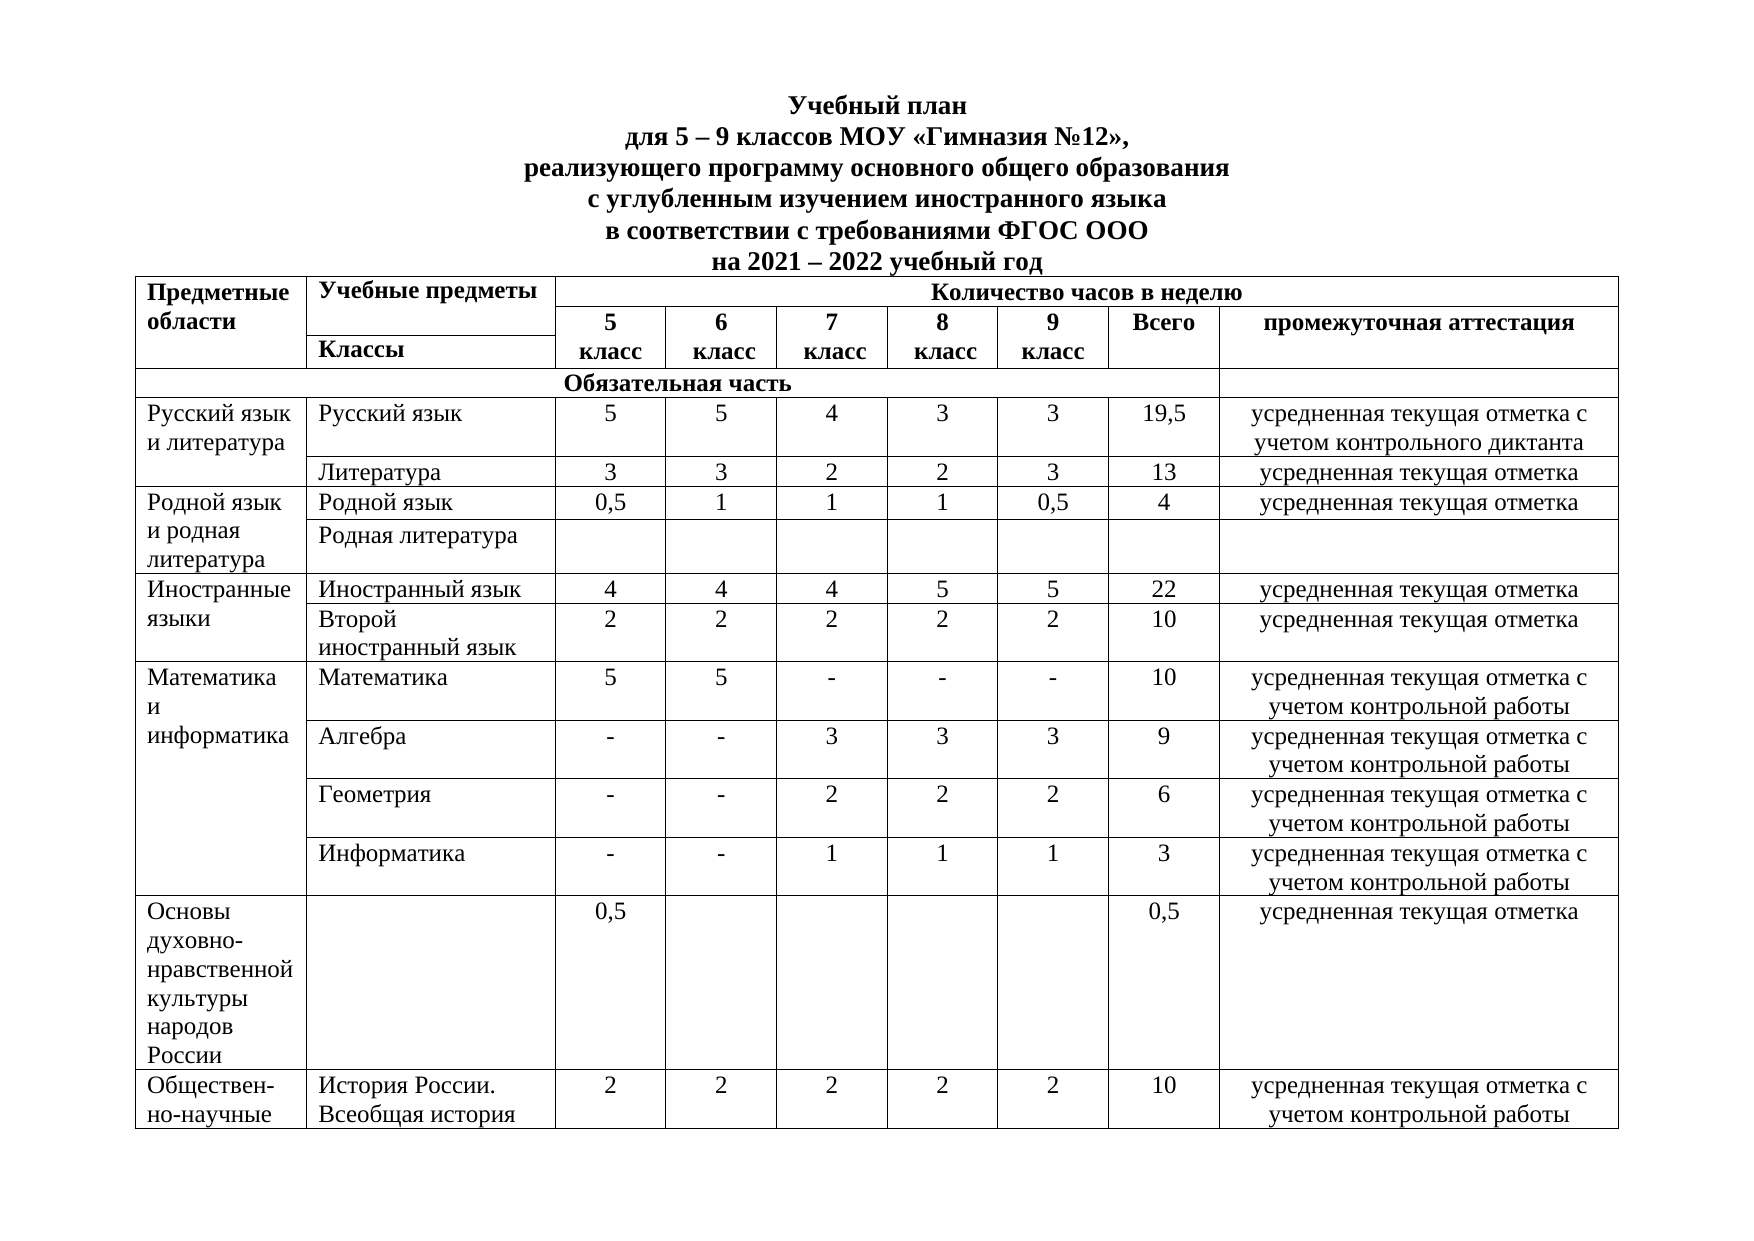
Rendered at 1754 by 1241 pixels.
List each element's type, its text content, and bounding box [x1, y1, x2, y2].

table_cell 1 [888, 838, 997, 895]
table_cell 5 класс [556, 307, 665, 367]
table_cell [777, 520, 887, 573]
table_cell 2 [777, 1070, 887, 1127]
table_cell [998, 896, 1108, 1069]
table_cell [1220, 520, 1618, 573]
table_cell 2 [777, 604, 887, 661]
table_cell - [556, 838, 665, 895]
table_cell 0,5 [1109, 896, 1219, 1069]
table_cell 5 [666, 662, 776, 720]
table_cell Основы духовно-нравственной культуры народов России [136, 896, 306, 1069]
table_cell усредненная текущая отметка с учетом контрольной работы [1220, 721, 1618, 778]
table_cell [1109, 520, 1219, 573]
table_cell 1 [777, 838, 887, 895]
table_cell 4 [777, 574, 887, 603]
table_cell Классы [307, 336, 555, 367]
table_cell Информатика [307, 838, 555, 895]
table_cell [777, 896, 887, 1069]
table_cell 6 класс [666, 307, 776, 367]
table_cell 2 [888, 1070, 997, 1127]
table_cell 3 [998, 457, 1108, 486]
table_cell [556, 520, 665, 573]
table_cell 1 [777, 487, 887, 519]
table_cell 10 [1109, 604, 1219, 661]
table_cell 5 [998, 574, 1108, 603]
table_cell [666, 520, 776, 573]
table_cell 3 [888, 398, 997, 456]
table_cell 0,5 [556, 487, 665, 519]
table_cell 2 [998, 779, 1108, 837]
table_cell Второй иностранный язык [307, 604, 555, 661]
table_cell 2 [666, 604, 776, 661]
text реализующего программу основного общего образования [118, 151, 1636, 182]
table_cell - [888, 662, 997, 720]
table_cell Обязательная часть [136, 369, 1219, 397]
table_cell 13 [1109, 457, 1219, 486]
table_cell - [556, 721, 665, 778]
table_cell 2 [666, 1070, 776, 1127]
table_cell [666, 896, 776, 1069]
text Учебный план [118, 89, 1636, 120]
table_cell Всего [1109, 307, 1219, 367]
table_cell 10 [1109, 662, 1219, 720]
table_cell - [556, 779, 665, 837]
table_cell усредненная текущая отметка с учетом контрольного диктанта [1220, 398, 1618, 456]
table_cell - [777, 662, 887, 720]
table_cell промежуточная аттестация [1220, 307, 1618, 367]
table_header Количество часов в неделю [556, 277, 1618, 306]
table_cell 3 [1109, 838, 1219, 895]
table_cell усредненная текущая отметка [1220, 457, 1618, 486]
table_header Предметные области [136, 277, 306, 367]
table_cell усредненная текущая отметка [1220, 896, 1618, 1069]
table_cell [1220, 369, 1618, 397]
table_cell 5 [556, 398, 665, 456]
table_cell 2 [777, 457, 887, 486]
table_cell 3 [888, 721, 997, 778]
table_header Учебные предметы [307, 277, 555, 335]
table_cell 9 [1109, 721, 1219, 778]
table_cell 5 [556, 662, 665, 720]
table_cell 1 [888, 487, 997, 519]
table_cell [1220, 1070, 1618, 1127]
table_cell Родная литература [307, 520, 555, 573]
table_cell 5 [666, 398, 776, 456]
table_cell - [998, 662, 1108, 720]
table_cell 2 [888, 457, 997, 486]
table_cell 4 [666, 574, 776, 603]
table_cell Иностранные языки [136, 574, 306, 661]
table_cell 9 класс [998, 307, 1108, 367]
table_cell усредненная текущая отметка [1220, 487, 1618, 519]
table_cell 1 [666, 487, 776, 519]
table_cell 2 [998, 604, 1108, 661]
table_cell Алгебра [307, 721, 555, 778]
table_cell Математика и информатика [136, 662, 306, 895]
table_cell Родной язык [307, 487, 555, 519]
table_cell 2 [998, 1070, 1108, 1127]
table_cell 8 класс [888, 307, 997, 367]
table_cell 4 [777, 398, 887, 456]
table_cell 19,5 [1109, 398, 1219, 456]
table_cell 7 класс [777, 307, 887, 367]
table_cell Русский язык [307, 398, 555, 456]
table_cell - [666, 838, 776, 895]
table_cell 4 [1109, 487, 1219, 519]
table_cell Иностранный язык [307, 574, 555, 603]
table_cell 5 [888, 574, 997, 603]
table_cell Русский язык и литература [136, 398, 306, 486]
table_cell 2 [777, 779, 887, 837]
table_cell 6 [1109, 779, 1219, 837]
table_cell 3 [666, 457, 776, 486]
table_cell 2 [888, 604, 997, 661]
table_cell 4 [556, 574, 665, 603]
table_cell [888, 520, 997, 573]
table_cell 2 [556, 604, 665, 661]
table_cell 3 [998, 398, 1108, 456]
table_cell Математика [307, 662, 555, 720]
table_cell усредненная текущая отметка с учетом контрольной работы [1220, 779, 1618, 837]
table_cell Геометрия [307, 779, 555, 837]
table_cell 3 [777, 721, 887, 778]
table_cell 10 [1109, 1070, 1219, 1127]
text с углубленным изучением иностранного языка [118, 182, 1636, 214]
table_cell 2 [556, 1070, 665, 1127]
table_cell усредненная текущая отметка с учетом контрольной работы [1220, 662, 1618, 720]
table_cell 3 [556, 457, 665, 486]
table_cell [998, 520, 1108, 573]
table_cell 0,5 [556, 896, 665, 1069]
text в соответствии с требованиями ФГОС ООО [118, 214, 1636, 245]
table_cell усредненная текущая отметка [1220, 604, 1618, 661]
text для 5 – 9 классов МОУ «Гимназия №12», [118, 120, 1636, 151]
table_cell 0,5 [998, 487, 1108, 519]
table_cell Литература [307, 457, 555, 486]
table_cell [888, 896, 997, 1069]
table_cell - [666, 721, 776, 778]
table_cell [307, 896, 555, 1069]
table_cell 22 [1109, 574, 1219, 603]
table_cell История России. Всеобщая история [307, 1070, 555, 1127]
table_cell 2 [888, 779, 997, 837]
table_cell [136, 1070, 306, 1127]
table_cell 1 [998, 838, 1108, 895]
table_cell 3 [998, 721, 1108, 778]
table_cell - [666, 779, 776, 837]
text на 2021 – 2022 учебный год [118, 245, 1636, 276]
table_cell усредненная текущая отметка с учетом контрольной работы [1220, 838, 1618, 895]
table_cell усредненная текущая отметка [1220, 574, 1618, 603]
table_cell Родной язык и родная литература [136, 487, 306, 573]
